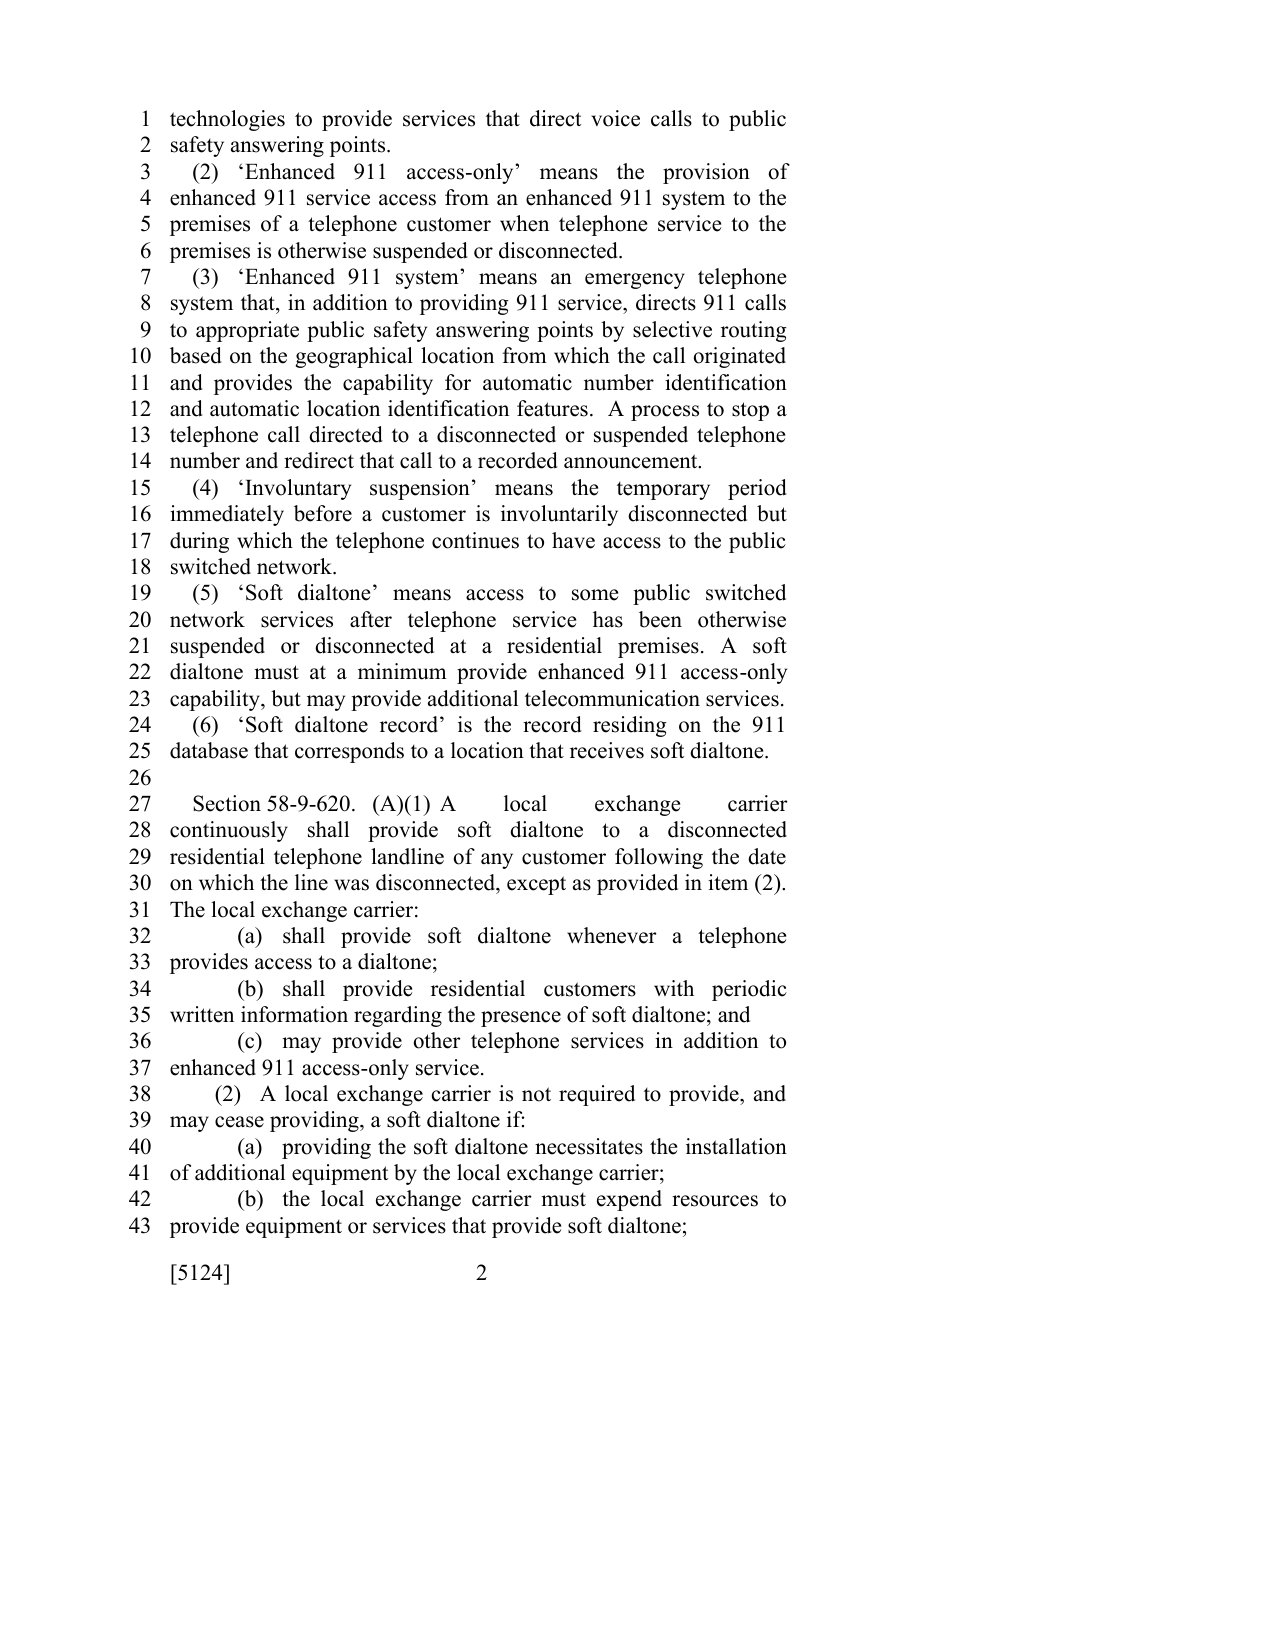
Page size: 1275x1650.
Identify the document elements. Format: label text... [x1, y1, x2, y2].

text (4) ‘Involuntary suspension’ means the temporary period immediately before a customer is involuntarily disconnected but during which the telephone continues to have access to the public switched network. [169, 474, 787, 579]
text (b) shall provide residential customers with periodic written information regarding the presence of soft dialtone; and [169, 975, 787, 1027]
text (2) A local exchange carrier is not required to provide, and may cease providing, a soft dialtone if: [169, 1080, 787, 1133]
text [169, 105, 787, 158]
text (5) ‘Soft dialtone’ means access to some public switched network services after telephone service has been otherwise suspended or disconnected at a residential premises. A soft dialtone must at a minimum provide enhanced 911 access-only capability, but may provide additional telecommunication services. [169, 579, 787, 711]
text Section 58-9-620. (A)(1) A local exchange carrier continuously shall provide soft dialtone to a disconnected residential telephone landline of any customer following the date on which the line was disconnected, except as provided in item (2). The local exchange carrier: [169, 790, 787, 922]
text (2) ‘Enhanced 911 access-only’ means the provision of enhanced 911 service access from an enhanced 911 system to the premises of a telephone customer when telephone service to the premises is otherwise suspended or disconnected. [169, 158, 787, 263]
text (a) providing the soft dialtone necessitates the installation of additional equipment by the local exchange carrier; [169, 1133, 787, 1186]
text (a) shall provide soft dialtone whenever a telephone provides access to a dialtone; [169, 922, 787, 975]
text (3) ‘Enhanced 911 system’ means an emergency telephone system that, in addition to providing 911 service, directs 911 calls to appropriate public safety answering points by selective routing based on the geographical location from which the call originated and provides the capability for automatic number identification and automatic location identification features. A process to stop a telephone call directed to a disconnected or suspended telephone number and redirect that call to a recorded announcement. [169, 263, 787, 474]
text (c) may provide other telephone services in addition to enhanced 911 access-only service. [169, 1027, 787, 1080]
text (b) the local exchange carrier must expend resources to provide equipment or services that provide soft dialtone; [169, 1186, 787, 1238]
text (6) ‘Soft dialtone record’ is the record residing on the 911 database that corresponds to a location that receives soft dialtone. [169, 711, 787, 764]
